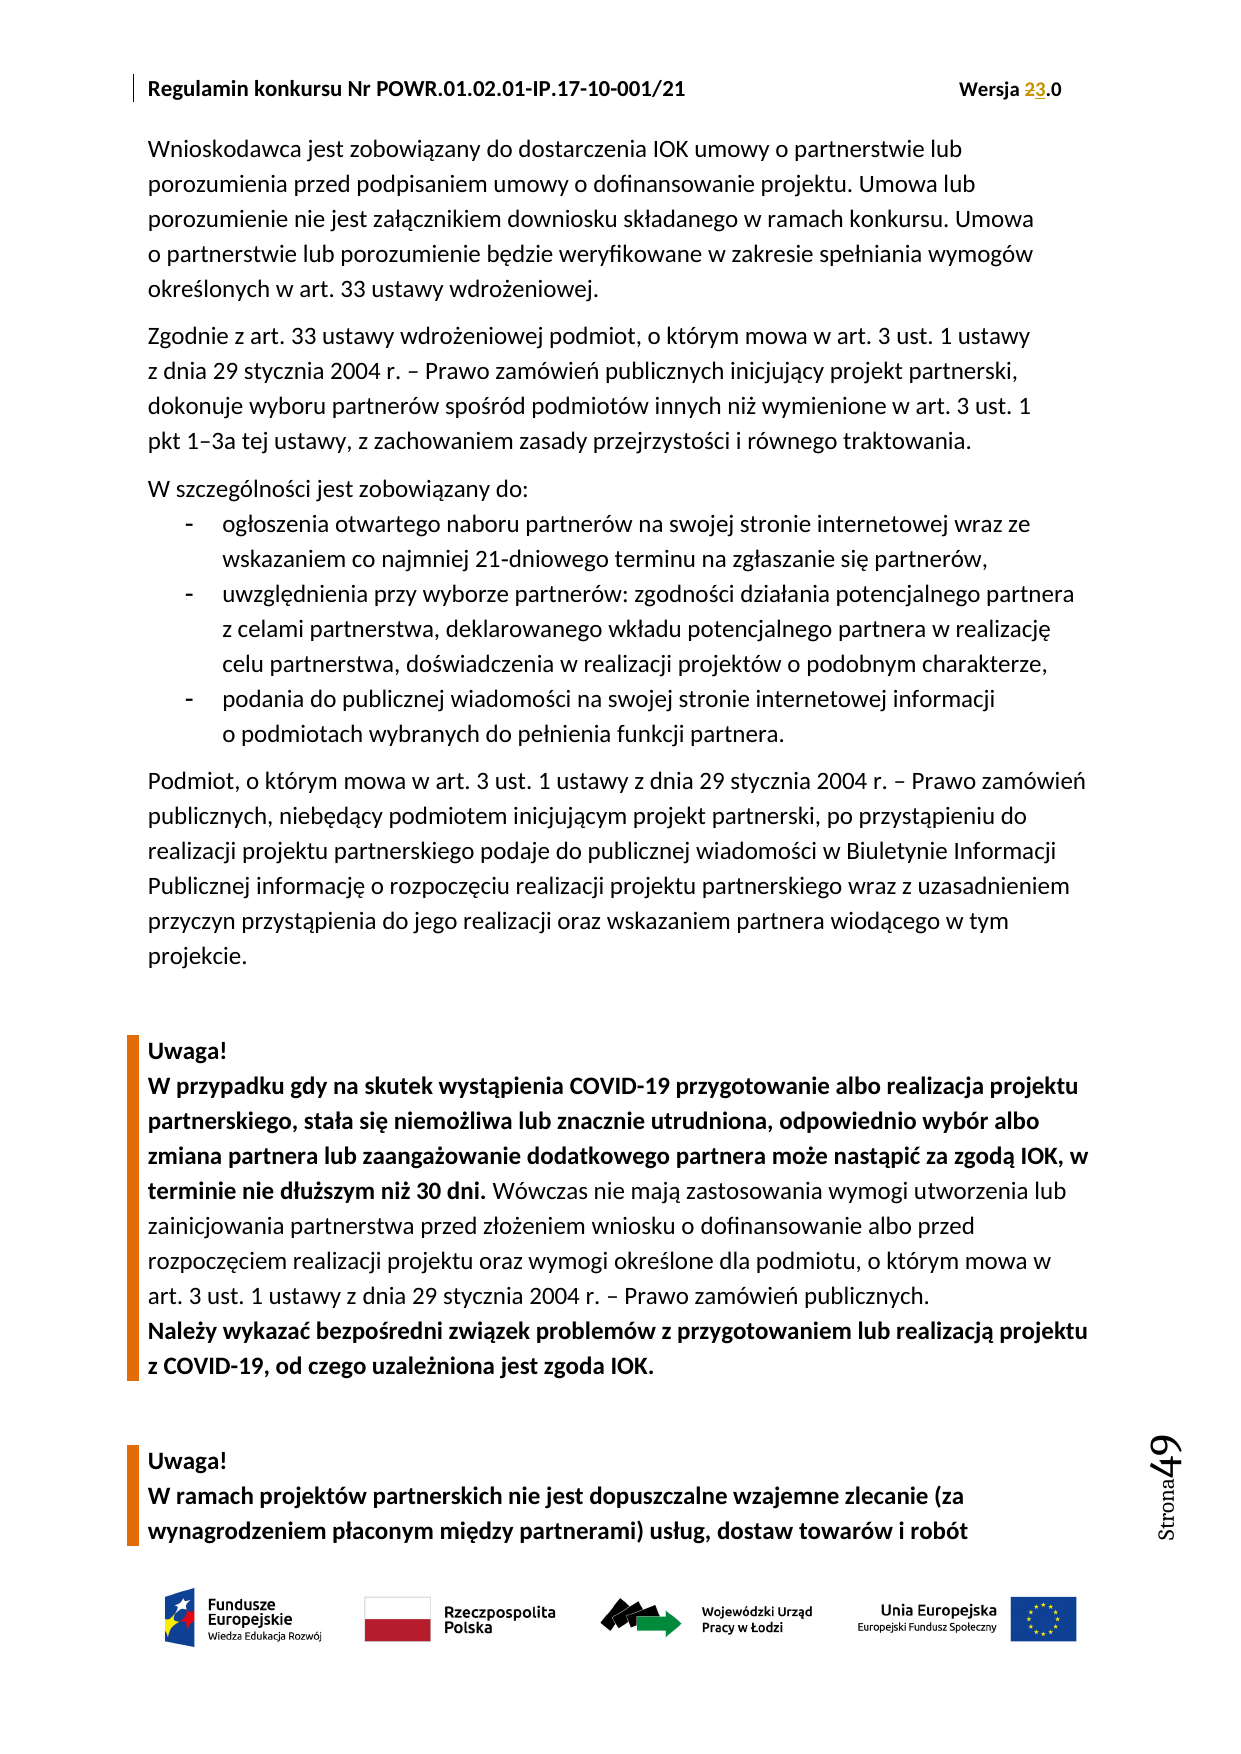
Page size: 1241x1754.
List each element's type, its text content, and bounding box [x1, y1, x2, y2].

text Wnioskodawca jest zobowiązany do dostarczenia IOK umowy o partnerstwie lub porozumienia przed podpisaniem umowy o dofinansowanie projektu. Umowa lub porozumienie nie jest załącznikiem downiosku składanego w ramach konkursu. Umowa o partnerstwie lub porozumienie będzie weryfikowane w zakresie spełniania wymogów określonych w art. 33 ustawy wdrożeniowej. [148, 133, 1093, 303]
text Uwaga! [139, 1445, 1093, 1476]
list ogłoszenia otwartego naboru partnerów na swojej stronie internetowej wraz ze wskazaniem co najmniej 21‐dniowego terminu na zgłaszanie się partnerów, [185, 508, 1093, 573]
text W przypadku gdy na skutek wystąpienia COVID-19 przygotowanie albo realizacja projektu partnerskiego, stała się niemożliwa lub znacznie utrudniona, odpowiednio wybór albo zmiana partnera lub zaangażowanie dodatkowego partnera może nastąpić za zgodą IOK, w terminie nie dłuższym niż 30 dni. Wówczas nie mają zastosowania wymogi utworzenia lub zainicjowania partnerstwa przed złożeniem wniosku o dofinansowanie albo przed rozpoczęciem realizacji projektu oraz wymogi określone dla podmiotu, o którym mowa w art. 3 ust. 1 ustawy z dnia 29 stycznia 2004 r. – Prawo zamówień publicznych. [139, 1070, 1093, 1311]
list podania do publicznej wiadomości na swojej stronie internetowej informacji o podmiotach wybranych do pełnienia funkcji partnera. [185, 683, 1093, 748]
text Podmiot, o którym mowa w art. 3 ust. 1 ustawy z dnia 29 stycznia 2004 r. – Prawo zamówień publicznych, niebędący podmiotem inicjującym projekt partnerski, po przystąpieniu do realizacji projektu partnerskiego podaje do publicznej wiadomości w Biuletynie Informacji Publicznej informację o rozpoczęciu realizacji projektu partnerskiego wraz z uzasadnieniem przyczyn przystąpienia do jego realizacji oraz wskazaniem partnera wiodącego w tym projekcie. [148, 765, 1093, 971]
picture [147, 1567, 1093, 1664]
text Należy wykazać bezpośredni związek problemów z przygotowaniem lub realizacją projektu z COVID-19, od czego uzależniona jest zgoda IOK. [139, 1315, 1093, 1381]
text Uwaga! [139, 1035, 1093, 1066]
list uwzględnienia przy wyborze partnerów: zgodności działania potencjalnego partnera z celami partnerstwa, deklarowanego wkładu potencjalnego partnera w realizację celu partnerstwa, doświadczenia w realizacji projektów o podobnym charakterze, [185, 578, 1093, 678]
text Zgodnie z art. 33 ustawy wdrożeniowej podmiot, o którym mowa w art. 3 ust. 1 ustawy z dnia 29 stycznia 2004 r. – Prawo zamówień publicznych inicjujący projekt partnerski, dokonuje wyboru partnerów spośród podmiotów innych niż wymienione w art. 3 ust. 1 pkt 1–3a tej ustawy, z zachowaniem zasady przejrzystości i równego traktowania. [148, 320, 1093, 456]
text W szczególności jest zobowiązany do: [148, 473, 1093, 503]
